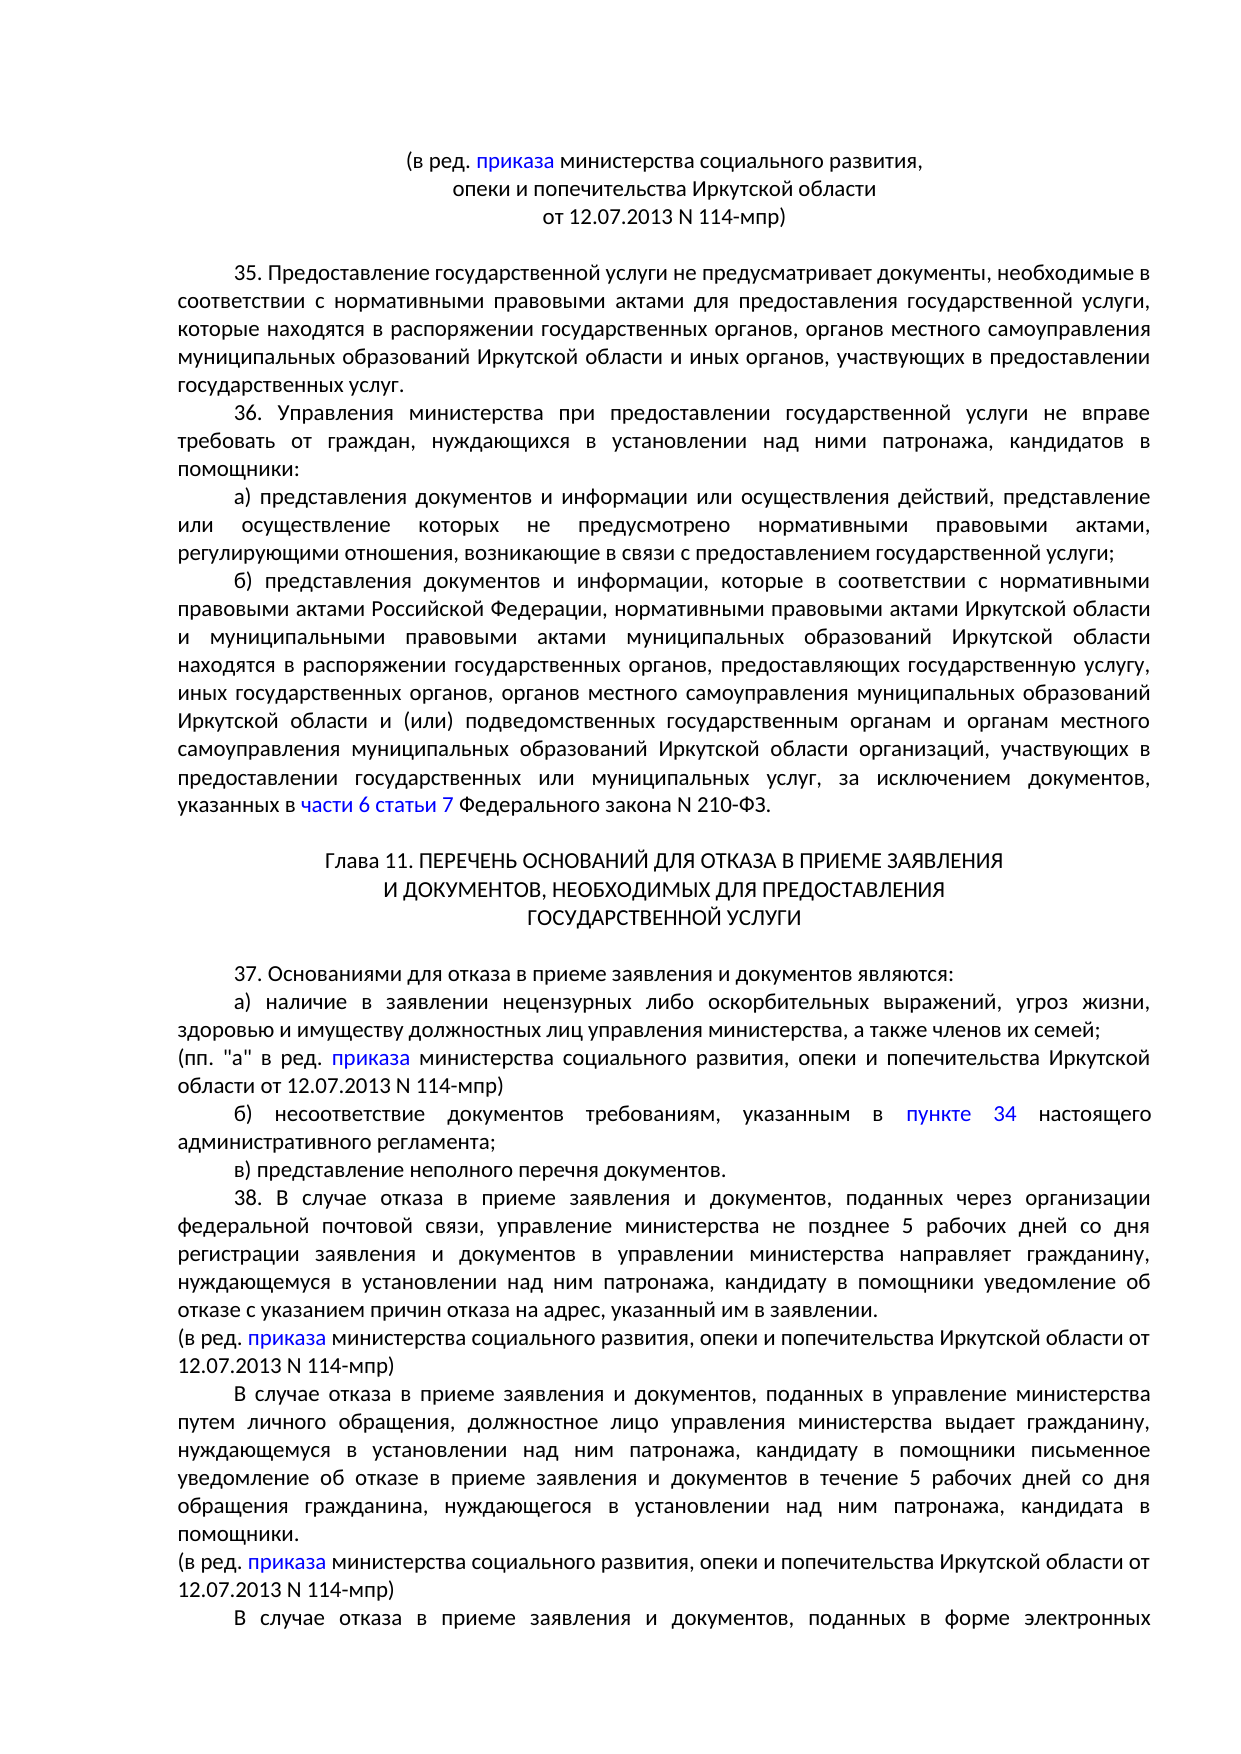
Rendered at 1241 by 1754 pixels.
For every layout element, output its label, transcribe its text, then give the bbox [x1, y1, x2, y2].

text ГОСУДАРСТВЕННОЙ УСЛУГИ [177, 903, 1152, 931]
text (в ред. приказа министерства социального развития, опеки и попечительства Иркутской области от 12.07.2013 N 114-мпр) [177, 1323, 1152, 1379]
text В случае отказа в приеме заявления и документов, поданных в управление министерства путем личного обращения, должностное лицо управления министерства выдает гражданину, нуждающемуся в установлении над ним патронажа, кандидату в помощники письменное уведомление об отказе в приеме заявления и документов в течение 5 рабочих дней со дня обращения гражданина, нуждающегося в установлении над ним патронажа, кандидата в помощники. [177, 1379, 1152, 1547]
text от 12.07.2013 N 114-мпр) [177, 202, 1152, 230]
text 38. В случае отказа в приеме заявления и документов, поданных через организации федеральной почтовой связи, управление министерства не позднее 5 рабочих дней со дня регистрации заявления и документов в управлении министерства направляет гражданину, нуждающемуся в установлении над ним патронажа, кандидату в помощники уведомление об отказе с указанием причин отказа на адрес, указанный им в заявлении. [177, 1183, 1152, 1323]
text 35. Предоставление государственной услуги не предусматривает документы, необходимые в соответствии с нормативными правовыми актами для предоставления государственной услуги, которые находятся в распоряжении государственных органов, органов местного самоуправления муниципальных образований Иркутской области и иных органов, участвующих в предоставлении государственных услуг. [177, 258, 1152, 398]
text а) представления документов и информации или осуществления действий, представление или осуществление которых не предусмотрено нормативными правовыми актами, регулирующими отношения, возникающие в связи с предоставлением государственной услуги; [177, 482, 1152, 566]
text (пп. "а" в ред. приказа министерства социального развития, опеки и попечительства Иркутской области от 12.07.2013 N 114-мпр) [177, 1043, 1152, 1099]
text в) представление неполного перечня документов. [177, 1155, 1152, 1183]
text а) наличие в заявлении нецензурных либо оскорбительных выражений, угроз жизни, здоровью и имуществу должностных лиц управления министерства, а также членов их семей; [177, 987, 1152, 1043]
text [177, 1603, 1152, 1631]
text (в ред. приказа министерства социального развития, опеки и попечительства Иркутской области от 12.07.2013 N 114-мпр) [177, 1547, 1152, 1603]
text б) несоответствие документов требованиям, указанным в пункте 34 настоящего административного регламента; [177, 1099, 1152, 1155]
text 37. Основаниями для отказа в приеме заявления и документов являются: [177, 959, 1152, 987]
text б) представления документов и информации, которые в соответствии с нормативными правовыми актами Российской Федерации, нормативными правовыми актами Иркутской области и муниципальными правовыми актами муниципальных образований Иркутской области находятся в распоряжении государственных органов, предоставляющих государственную услугу, иных государственных органов, органов местного самоуправления муниципальных образований Иркутской области и (или) подведомственных государственным органам и органам местного самоуправления муниципальных образований Иркутской области организаций, участвующих в предоставлении государственных или муниципальных услуг, за исключением документов, указанных в части 6 статьи 7 Федерального закона N 210-ФЗ. [177, 566, 1152, 819]
text 36. Управления министерства при предоставлении государственной услуги не вправе требовать от граждан, нуждающихся в установлении над ними патронажа, кандидатов в помощники: [177, 398, 1152, 482]
text Глава 11. ПЕРЕЧЕНЬ ОСНОВАНИЙ ДЛЯ ОТКАЗА В ПРИЕМЕ ЗАЯВЛЕНИЯ [177, 847, 1152, 875]
text (в ред. приказа министерства социального развития, [177, 146, 1152, 174]
text опеки и попечительства Иркутской области [177, 174, 1152, 202]
text И ДОКУМЕНТОВ, НЕОБХОДИМЫХ ДЛЯ ПРЕДОСТАВЛЕНИЯ [177, 875, 1152, 903]
